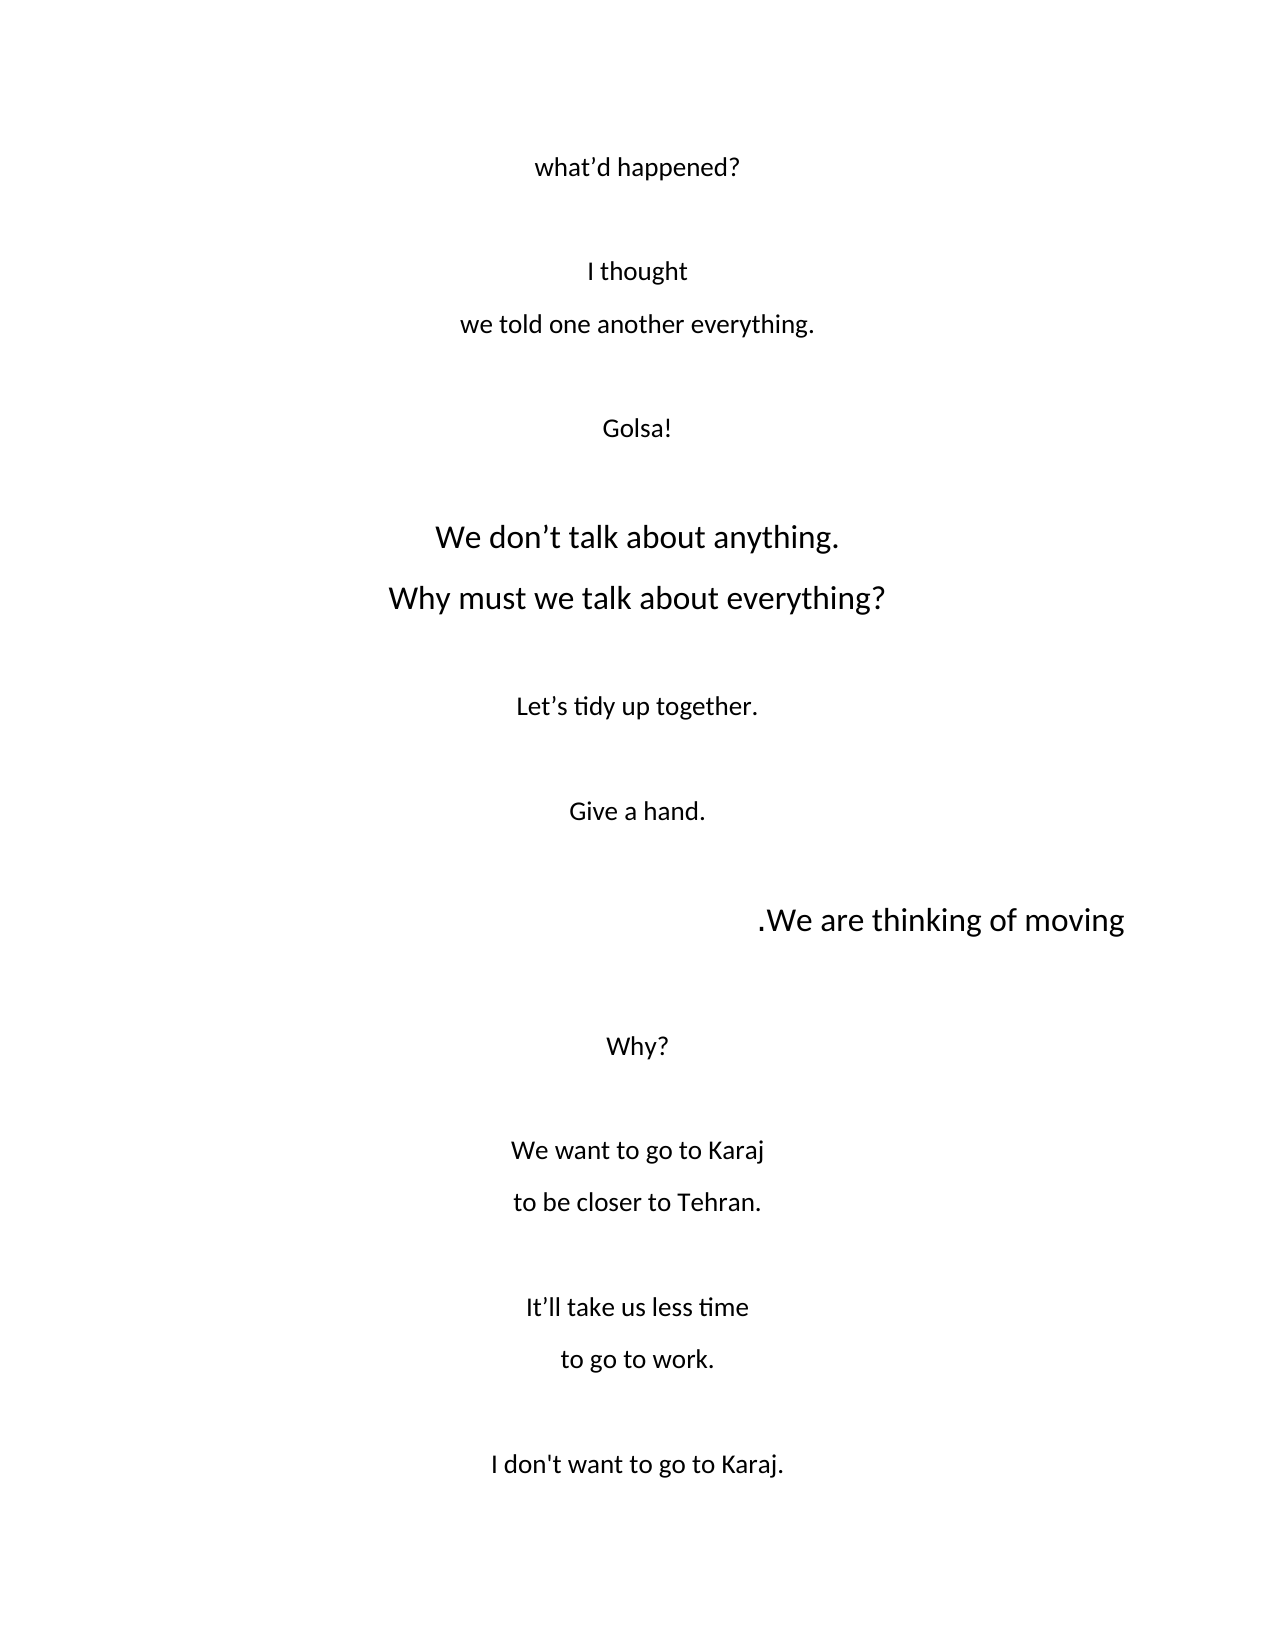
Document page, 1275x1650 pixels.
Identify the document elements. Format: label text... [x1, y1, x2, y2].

text Give a hand. [150, 794, 1125, 827]
text Why must we talk about everything? [150, 577, 1125, 617]
text what’d happened? [150, 150, 1125, 183]
text to go to work. [150, 1342, 1125, 1376]
text I thought [150, 254, 1125, 288]
text We don’t talk about anything. [150, 516, 1125, 557]
text I don't want to go to Karaj. [150, 1447, 1125, 1480]
text to be closer to Tehran. [150, 1186, 1125, 1219]
text We are thinking of moving. [150, 899, 1125, 939]
text Why? [150, 1029, 1125, 1062]
text It’ll take us less time [150, 1290, 1125, 1323]
text Golsa! [150, 411, 1125, 444]
text We want to go to Karaj [150, 1133, 1125, 1166]
text we told one another everything. [150, 307, 1125, 340]
text Let’s tidy up together. [150, 689, 1125, 723]
